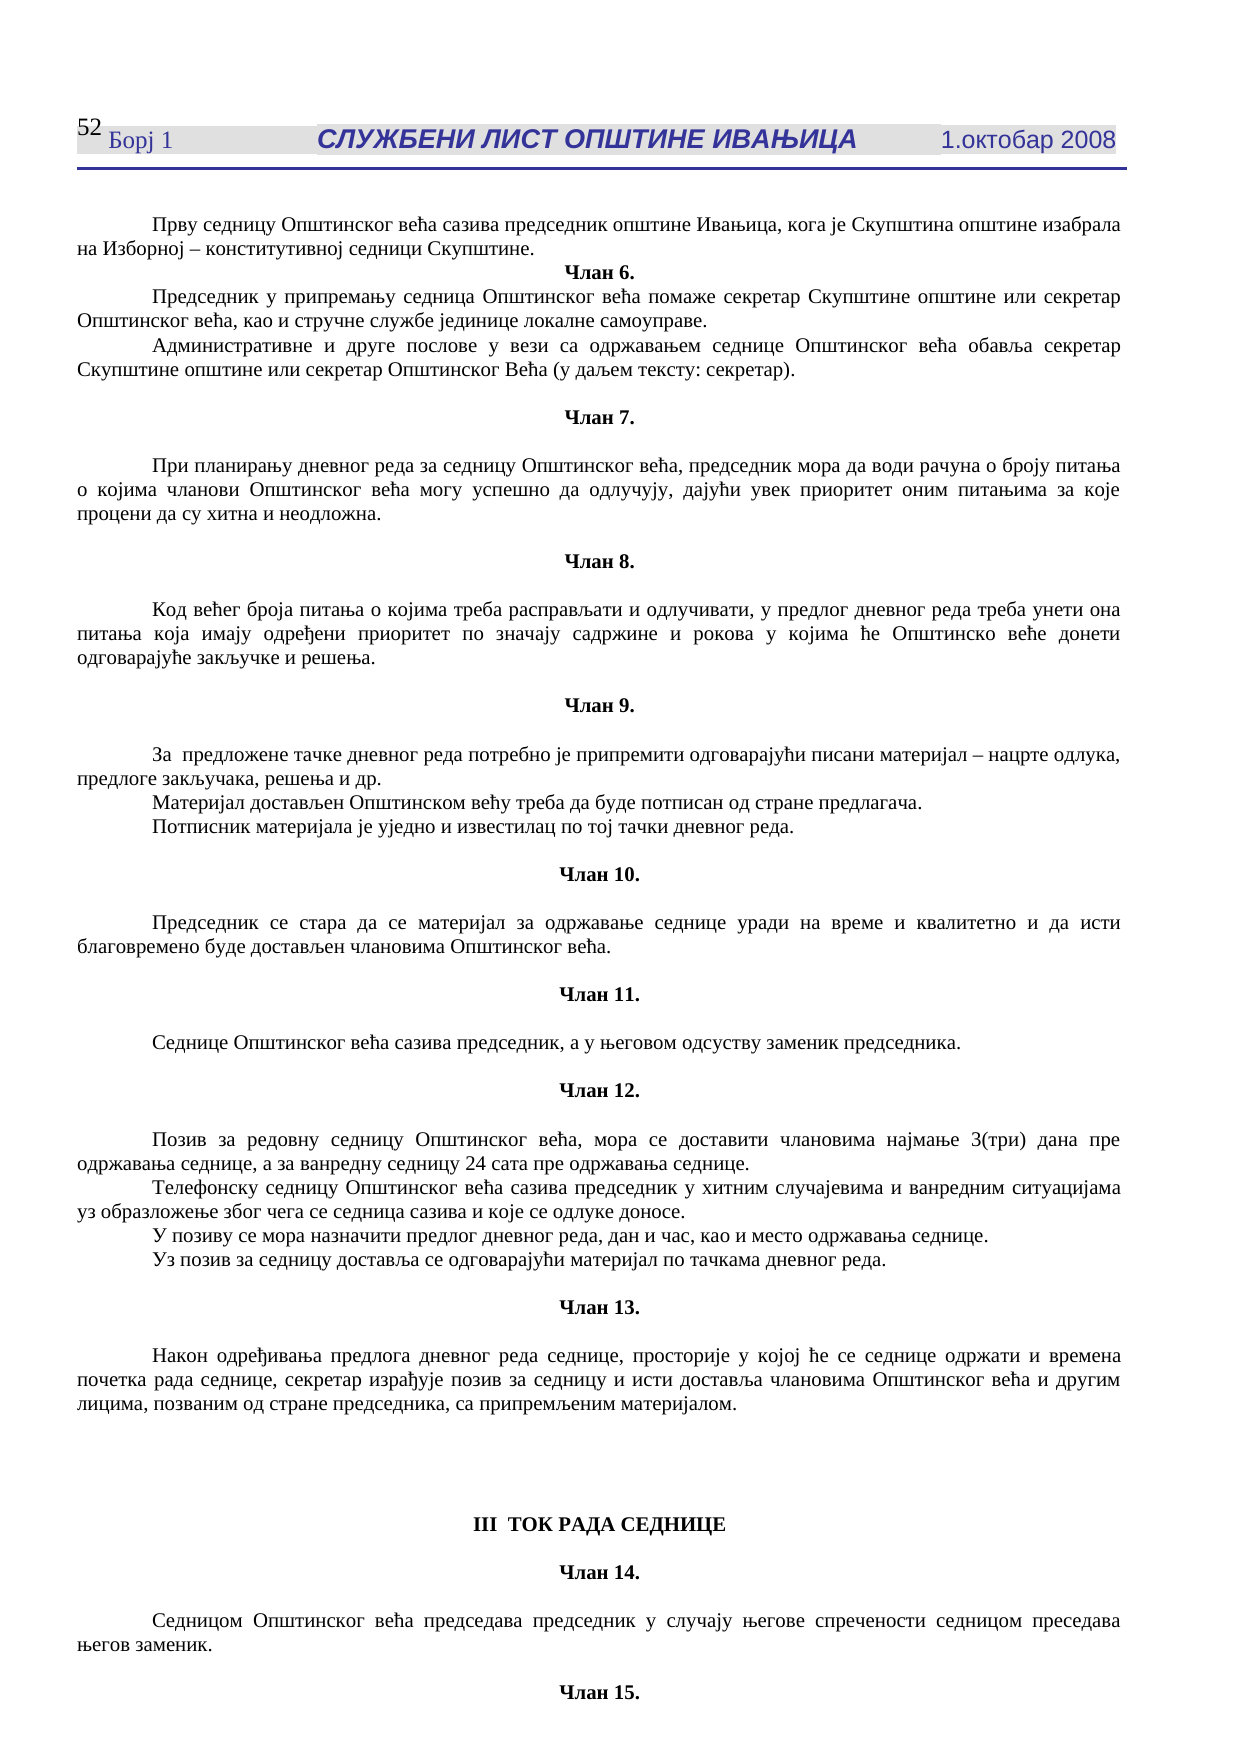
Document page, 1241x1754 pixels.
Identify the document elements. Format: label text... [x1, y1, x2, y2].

text Прву седницу Општинског већа сазива председник општине Ивањица, кога је Скупштина општине изабрала на Изборној – конститутивној седници Скупштине. [77, 212, 1122, 260]
text Председник се стара да се материјал за одржавање седнице уради на време и квалитетно и да исти благовремено буде достављен члановима Општинског већа. [77, 910, 1122, 958]
text У позиву се мора назначити предлог дневног реда, дан и час, као и место одржавања седнице. [77, 1223, 1122, 1247]
text При планирању дневног реда за седницу Општинског већа, председник мора да води рачуна о броју питања о којима чланови Општинског већа могу успешно да одлучују, дајући увек приоритет оним питањима за које процени да су хитна и неодложна. [77, 453, 1122, 525]
text Члан 12. [77, 1078, 1122, 1102]
text Административне и друге послове у вези са одржавањем седнице Општинског већа обавља секретар Скупштине општине или секретар Општинског Већа (у даљем тексту: секретар). [77, 332, 1122, 381]
text Телефонску седницу Општинског већа сазива председник у хитним случајевима и ванредним ситуацијама уз образложење због чега се седница сазива и које се одлуке доносе. [77, 1175, 1122, 1223]
text Материјал достављен Општинском већу треба да буде потписан од стране предлагача. [77, 790, 1122, 814]
text За предложене тачке дневног реда потребно је припремити одговарајући писани материјал – нацрте одлука, предлоге закључака, решења и др. [77, 742, 1122, 790]
text Члан 13. [77, 1295, 1122, 1319]
text III ТОК РАДА СЕДНИЦЕ [77, 1512, 1122, 1536]
text Члан 6. [77, 260, 1122, 284]
text Након одређивања предлога дневног реда седнице, просторије у којој ће се седнице одржати и времена почетка рада седнице, секретар израђује позив за седницу и исти доставља члановима Општинског већа и другим лицима, позваним од стране председника, са припремљеним материјалом. [77, 1343, 1122, 1415]
text Члан 7. [77, 405, 1122, 429]
text Члан 14. [77, 1560, 1122, 1584]
text Седницом Општинског већа председава председник у случају његове спречености седницом преседава његов заменик. [77, 1608, 1122, 1656]
text Члан 10. [77, 862, 1122, 886]
text Члан 15. [77, 1680, 1122, 1704]
text Члан 8. [77, 549, 1122, 573]
text Члан 11. [77, 982, 1122, 1006]
text Уз позив за седницу доставља се одговарајући материјал по тачкама дневног реда. [77, 1247, 1122, 1271]
text Председник у припремању седница Општинског већа помаже секретар Скупштине општине или секретар Општинског већа, као и стручне службе јединице локалне самоуправе. [77, 284, 1122, 332]
text Позив за редовну седницу Општинског већа, мора се доставити члановима најмање 3(три) дана пре одржавања седнице, а за ванредну седницу 24 сата пре одржавања седнице. [77, 1127, 1122, 1175]
text Седнице Општинског већа сазива председник, а у његовом одсуству заменик председника. [77, 1030, 1122, 1054]
text Потписник материјала је уједно и известилац по тој тачки дневног реда. [77, 814, 1122, 838]
text Код већег броја питања о којима треба расправљати и одлучивати, у предлог дневног реда треба унети она питања која имају одређени приоритет по значају садржине и рокова у којима ће Општинско веће донети одговарајуће закључке и решења. [77, 597, 1122, 669]
text Члан 9. [77, 693, 1122, 717]
